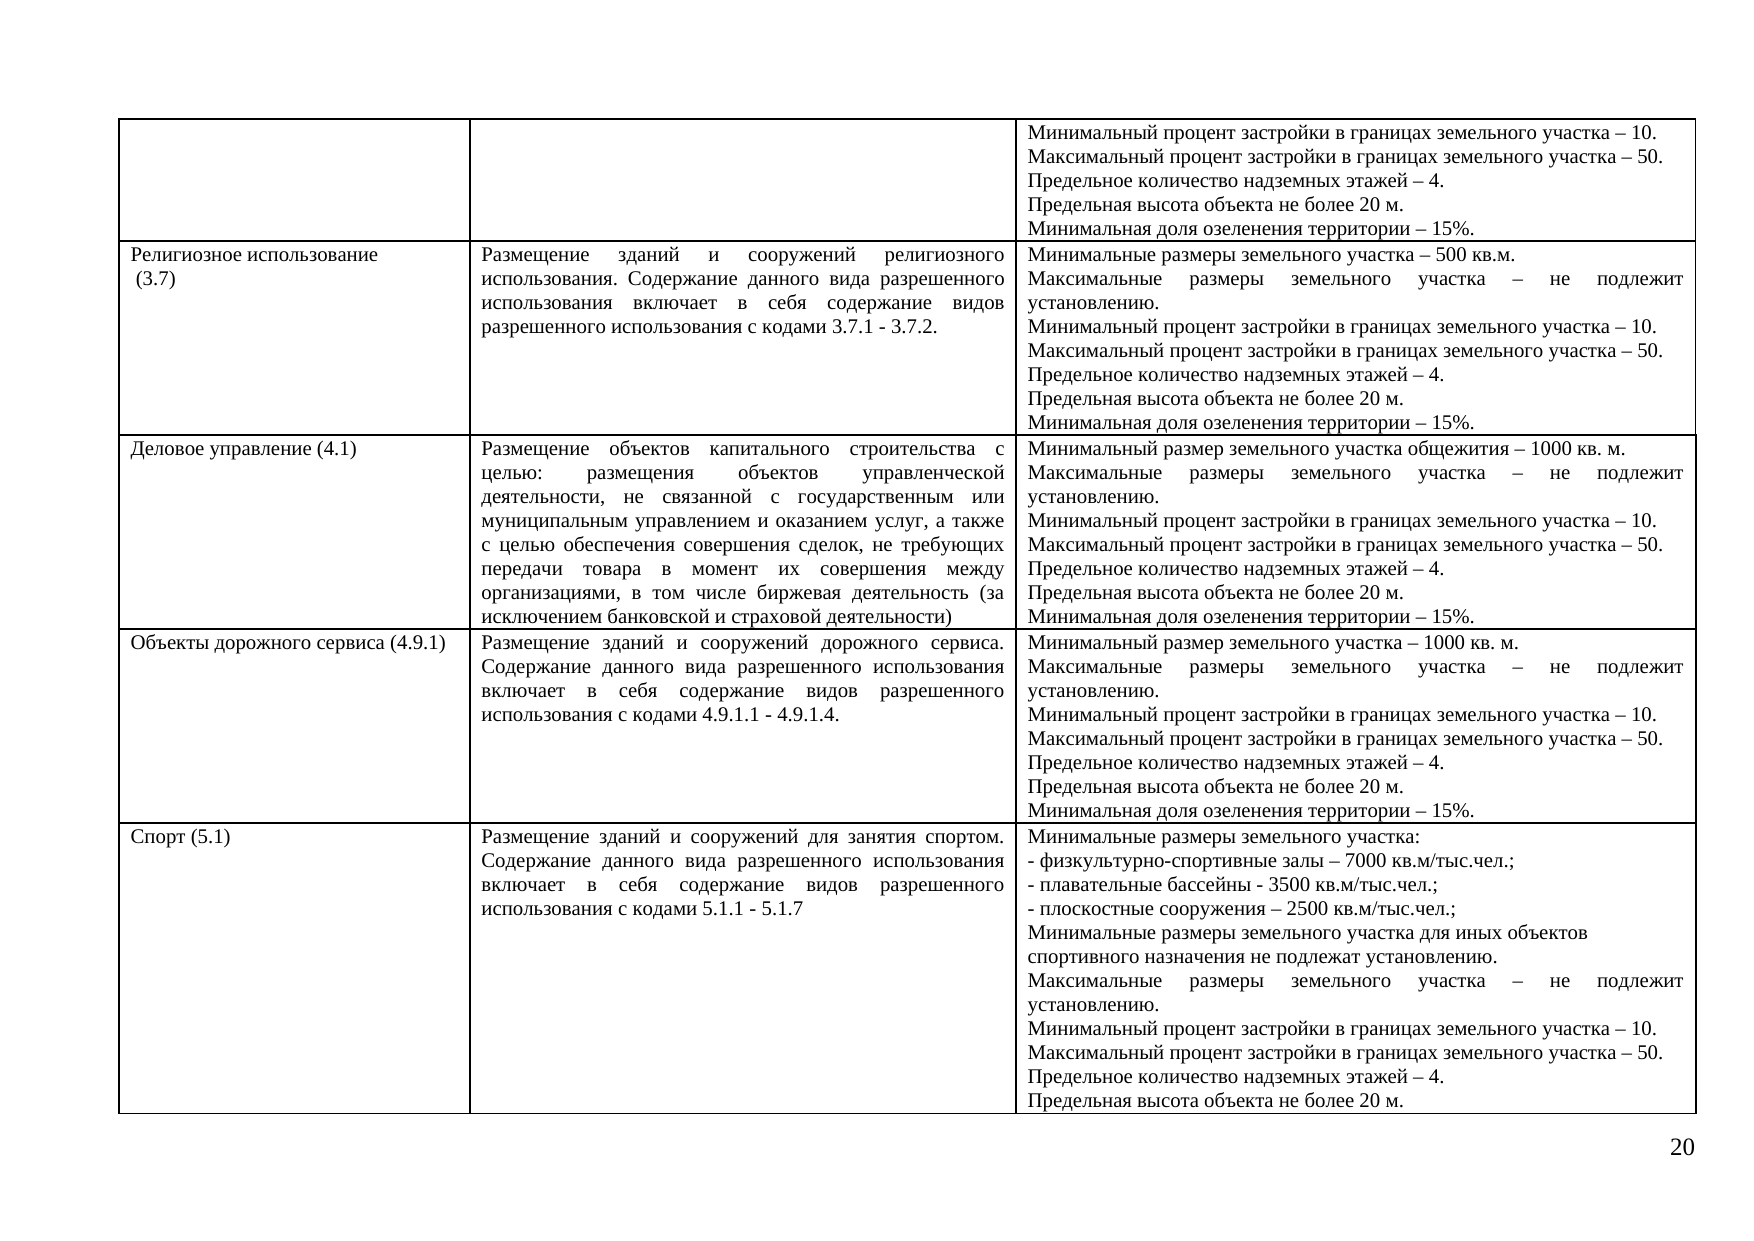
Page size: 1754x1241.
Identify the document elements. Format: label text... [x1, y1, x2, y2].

table_cell Размещение зданий и сооружений дорожного сервиса. Содержание данного вида разрешенного использования включает в себя содержание видов разрешенного использования с кодами 4.9.1.1 - 4.9.1.4. [471, 630, 1015, 822]
table_cell Размещение объектов капитального строительства с целью: размещения объектов управленческой деятельности, не связанной с государственным или муниципальным управлением и оказанием услуг, а также с целью обеспечения совершения сделок, не требующих передачи товара в момент их совершения между организациями, в том числе биржевая деятельность (за исключением банковской и страховой деятельности) [471, 436, 1015, 628]
table_cell Минимальные размеры земельного участка – 500 кв.м. Максимальные размеры земельного участка – не подлежит установлению. Минимальный процент застройки в границах земельного участка – 10. Максимальный процент застройки в границах земельного участка – 50. Предельное количество надземных этажей – 4. Предельная высота объекта не более 20 м. Минимальная доля озеленения территории – 15%. [1017, 242, 1695, 434]
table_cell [120, 120, 469, 240]
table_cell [471, 120, 1015, 240]
table_cell Объекты дорожного сервиса (4.9.1) [120, 630, 469, 822]
table_cell Спорт (5.1) [120, 824, 469, 1112]
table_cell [1017, 120, 1695, 240]
table_cell Минимальный размер земельного участка общежития – 1000 кв. м. Максимальные размеры земельного участка – не подлежит установлению. Минимальный процент застройки в границах земельного участка – 10. Максимальный процент застройки в границах земельного участка – 50. Предельное количество надземных этажей – 4. Предельная высота объекта не более 20 м. Минимальная доля озеленения территории – 15%. [1017, 436, 1695, 628]
table_cell Размещение зданий и сооружений религиозного использования. Содержание данного вида разрешенного использования включает в себя содержание видов разрешенного использования с кодами 3.7.1 - 3.7.2. [471, 242, 1015, 434]
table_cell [1017, 824, 1695, 1112]
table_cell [471, 824, 1015, 1112]
table_cell Деловое управление (4.1) [120, 436, 469, 628]
table_cell Религиозное использование (3.7) [120, 242, 469, 434]
table_cell Минимальный размер земельного участка – 1000 кв. м. Максимальные размеры земельного участка – не подлежит установлению. Минимальный процент застройки в границах земельного участка – 10. Максимальный процент застройки в границах земельного участка – 50. Предельное количество надземных этажей – 4. Предельная высота объекта не более 20 м. Минимальная доля озеленения территории – 15%. [1017, 630, 1695, 822]
